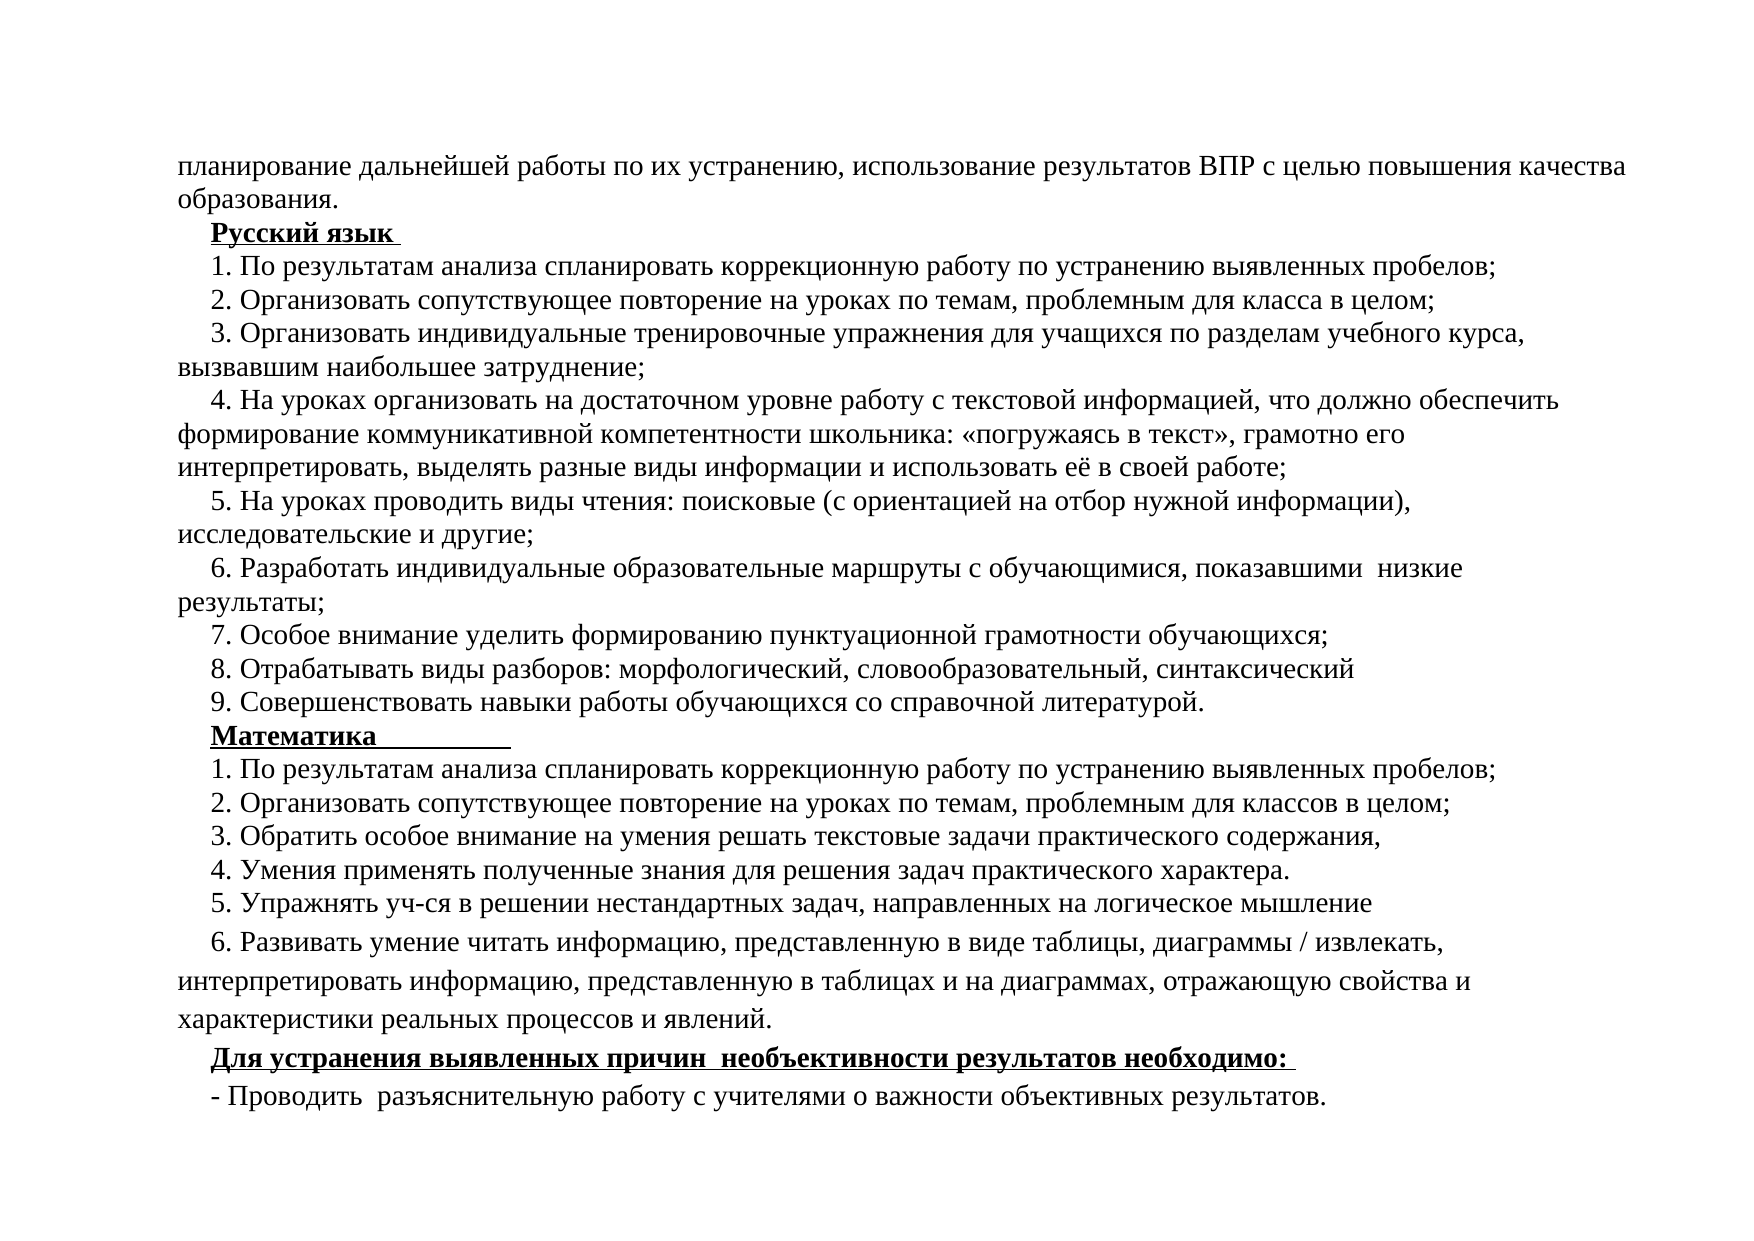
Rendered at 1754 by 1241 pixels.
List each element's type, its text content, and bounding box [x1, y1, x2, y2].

text 5. На уроках проводить виды чтения: поисковые (с ориентацией на отбор нужной информации), [210, 483, 1639, 517]
text 6. Развивать умение читать информацию, представленную в виде таблицы, диаграммы / извлекать, интерпретировать информацию, представленную в таблицах и на диаграммах, отражающую свойства и характеристики реальных процессов и явлений. [177, 924, 1639, 1035]
text 4. Умения применять полученные знания для решения задач практического характера. [210, 852, 1639, 886]
text 1. По результатам анализа спланировать коррекционную работу по устранению выявленных пробелов; [210, 248, 1639, 282]
text 2. Организовать сопутствующее повторение на уроках по темам, проблемным для класса в целом; [210, 282, 1639, 315]
text 3. Организовать индивидуальные тренировочные упражнения для учащихся по разделам учебного курса, [210, 315, 1639, 349]
text 4. На уроках организовать на достаточном уровне работу с текстовой информацией, что должно обеспечить [210, 382, 1639, 416]
text 1. По результатам анализа спланировать коррекционную работу по устранению выявленных пробелов; [210, 751, 1639, 785]
text формирование коммуникативной компетентности школьника: «погружаясь в текст», грамотно его интерпретировать, выделять разные виды информации и использовать её в своей работе; [177, 416, 1639, 483]
text 3. Обратить особое внимание на умения решать текстовые задачи практического содержания, [210, 818, 1639, 852]
text результаты; [177, 584, 1639, 617]
text Русский язык [210, 215, 1639, 248]
text 6. Разработать индивидуальные образовательные маршруты с обучающимися, показавшими низкие [210, 550, 1639, 584]
text Математика [210, 718, 1639, 751]
text 2. Организовать сопутствующее повторение на уроках по темам, проблемным для классов в целом; [210, 785, 1639, 818]
text 8. Отрабатывать виды разборов: морфологический, словообразовательный, синтаксический [210, 651, 1639, 684]
text вызвавшим наибольшее затруднение; [177, 349, 1639, 382]
text планирование дальнейшей работы по их устранению, использование результатов ВПР с целью повышения качества образования. [177, 148, 1639, 215]
text исследовательские и другие; [177, 517, 1639, 550]
text Для устранения выявленных причин необъективности результатов необходимо: [177, 1040, 1639, 1073]
text 9. Совершенствовать навыки работы обучающихся со справочной литературой. [210, 684, 1639, 718]
text 5. Упражнять уч-ся в решении нестандартных задач, направленных на логическое мышление [177, 886, 1639, 919]
text 7. Особое внимание уделить формированию пунктуационной грамотности обучающихся; [210, 617, 1639, 651]
text - Проводить разъяснительную работу с учителями о важности объективных результатов. [177, 1078, 1639, 1112]
